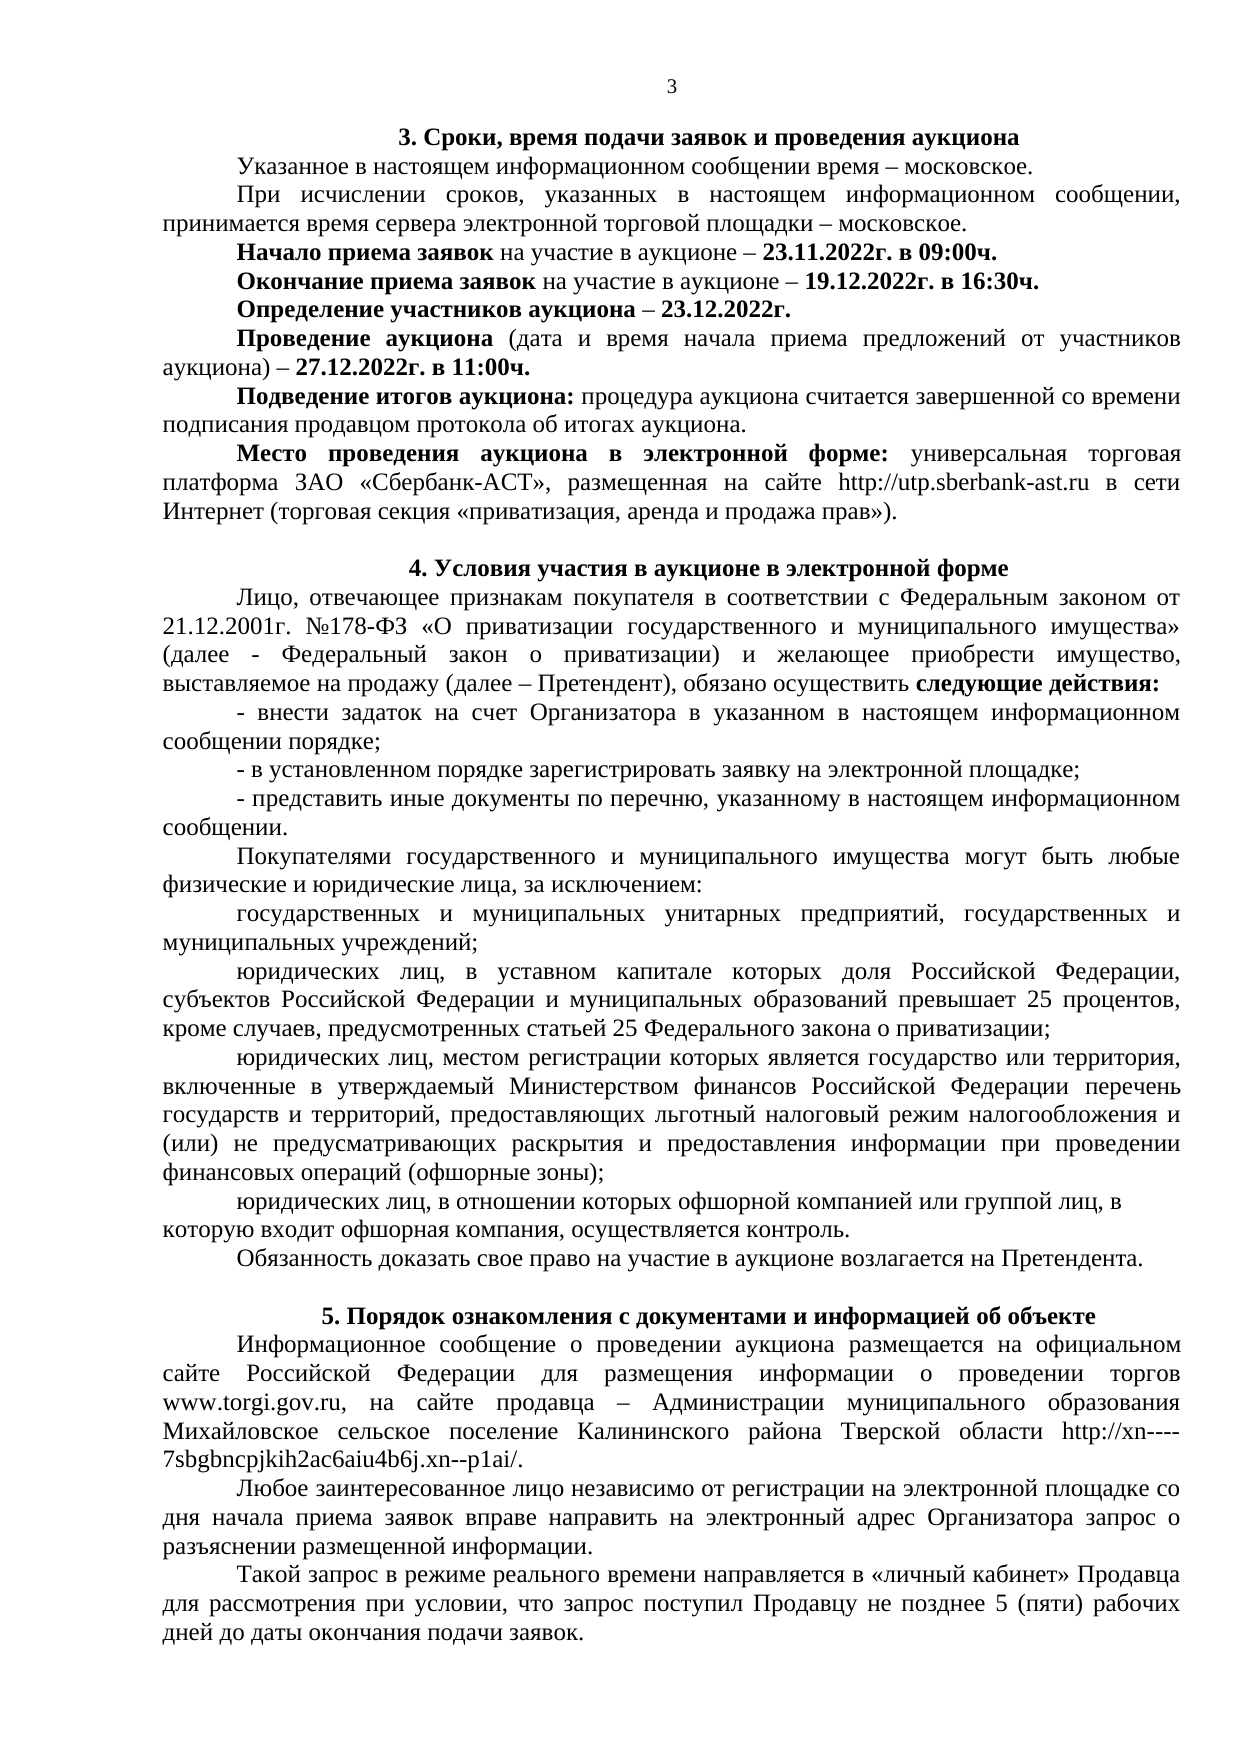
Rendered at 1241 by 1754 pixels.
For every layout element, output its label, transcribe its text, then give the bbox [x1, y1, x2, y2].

text Информационное сообщение о проведении аукциона размещается на официальном сайте Российской Федерации для размещения информации о проведении торгов www.torgi.gov.ru, на сайте продавца – Администрации муниципального образования Михайловское сельское поселение Калининского района Тверской области http://xn----7sbgbncpjkih2ac6aiu4b6j.xn--p1ai/. [162, 1329, 1181, 1473]
text Определение участников аукциона – 23.12.2022г. [162, 294, 1181, 323]
text Покупателями государственного и муниципального имущества могут быть любые физические и юридические лица, за исключением: [162, 841, 1181, 898]
text юридических лиц, местом регистрации которых является государство или территория, включенные в утверждаемый Министерством финансов Российской Федерации перечень государств и территорий, предоставляющих льготный налоговый режим налогообложения и (или) не предусматривающих раскрытия и предоставления информации при проведении финансовых операций (офшорные зоны); [162, 1042, 1181, 1186]
text юридических лиц, в отношении которых офшорной компанией или группой лиц, в которую входит офшорная компания, осуществляется контроль. [162, 1186, 1181, 1243]
text 5. Порядок ознакомления с документами и информацией об объекте [162, 1301, 1181, 1329]
text Подведение итогов аукциона: процедура аукциона считается завершенной со времени подписания продавцом протокола об итогах аукциона. [162, 381, 1181, 438]
text - представить иные документы по перечню, указанному в настоящем информационном сообщении. [162, 783, 1181, 841]
text государственных и муниципальных унитарных предприятий, государственных и муниципальных учреждений; [162, 898, 1181, 956]
text юридических лиц, в уставном капитале которых доля Российской Федерации, субъектов Российской Федерации и муниципальных образований превышает 25 процентов, кроме случаев, предусмотренных статьей 25 Федерального закона о приватизации; [162, 956, 1181, 1042]
text Лицо, отвечающее признакам покупателя в соответствии с Федеральным законом от 21.12.2001г. №178-ФЗ «О приватизации государственного и муниципального имущества» (далее - Федеральный закон о приватизации) и желающее приобрести имущество, выставляемое на продажу (далее – Претендент), обязано осуществить следующие действия: [162, 582, 1181, 697]
text Место проведения аукциона в электронной форме: универсальная торговая платформа ЗАО «Сбербанк-АСТ», размещенная на сайте http://utp.sberbank-ast.ru в сети Интернет (торговая секция «приватизация, аренда и продажа прав»). [162, 438, 1181, 524]
text Любое заинтересованное лицо независимо от регистрации на электронной площадке со дня начала приема заявок вправе направить на электронный адрес Организатора запрос о разъяснении размещенной информации. [162, 1473, 1181, 1559]
text Такой запрос в режиме реального времени направляется в «личный кабинет» Продавца для рассмотрения при условии, что запрос поступил Продавцу не позднее 5 (пяти) рабочих дней до даты окончания подачи заявок. [162, 1559, 1181, 1646]
text При исчислении сроков, указанных в настоящем информационном сообщении, принимается время сервера электронной торговой площадки – московское. [162, 179, 1181, 237]
text Обязанность доказать свое право на участие в аукционе возлагается на Претендента. [162, 1243, 1181, 1272]
text Указанное в настоящем информационном сообщении время – московское. [162, 151, 1181, 179]
text Начало приема заявок на участие в аукционе – 23.11.2022г. в 09:00ч. [162, 237, 1181, 266]
text Проведение аукциона (дата и время начала приема предложений от участников аукциона) – 27.12.2022г. в 11:00ч. [162, 323, 1181, 381]
text Окончание приема заявок на участие в аукционе – 19.12.2022г. в 16:30ч. [162, 266, 1181, 294]
text 4. Условия участия в аукционе в электронной форме [162, 553, 1181, 582]
text 3. Сроки, время подачи заявок и проведения аукциона [162, 122, 1181, 151]
text - внести задаток на счет Организатора в указанном в настоящем информационном сообщении порядке; [162, 697, 1181, 754]
text - в установленном порядке зарегистрировать заявку на электронной площадке; [162, 754, 1181, 783]
